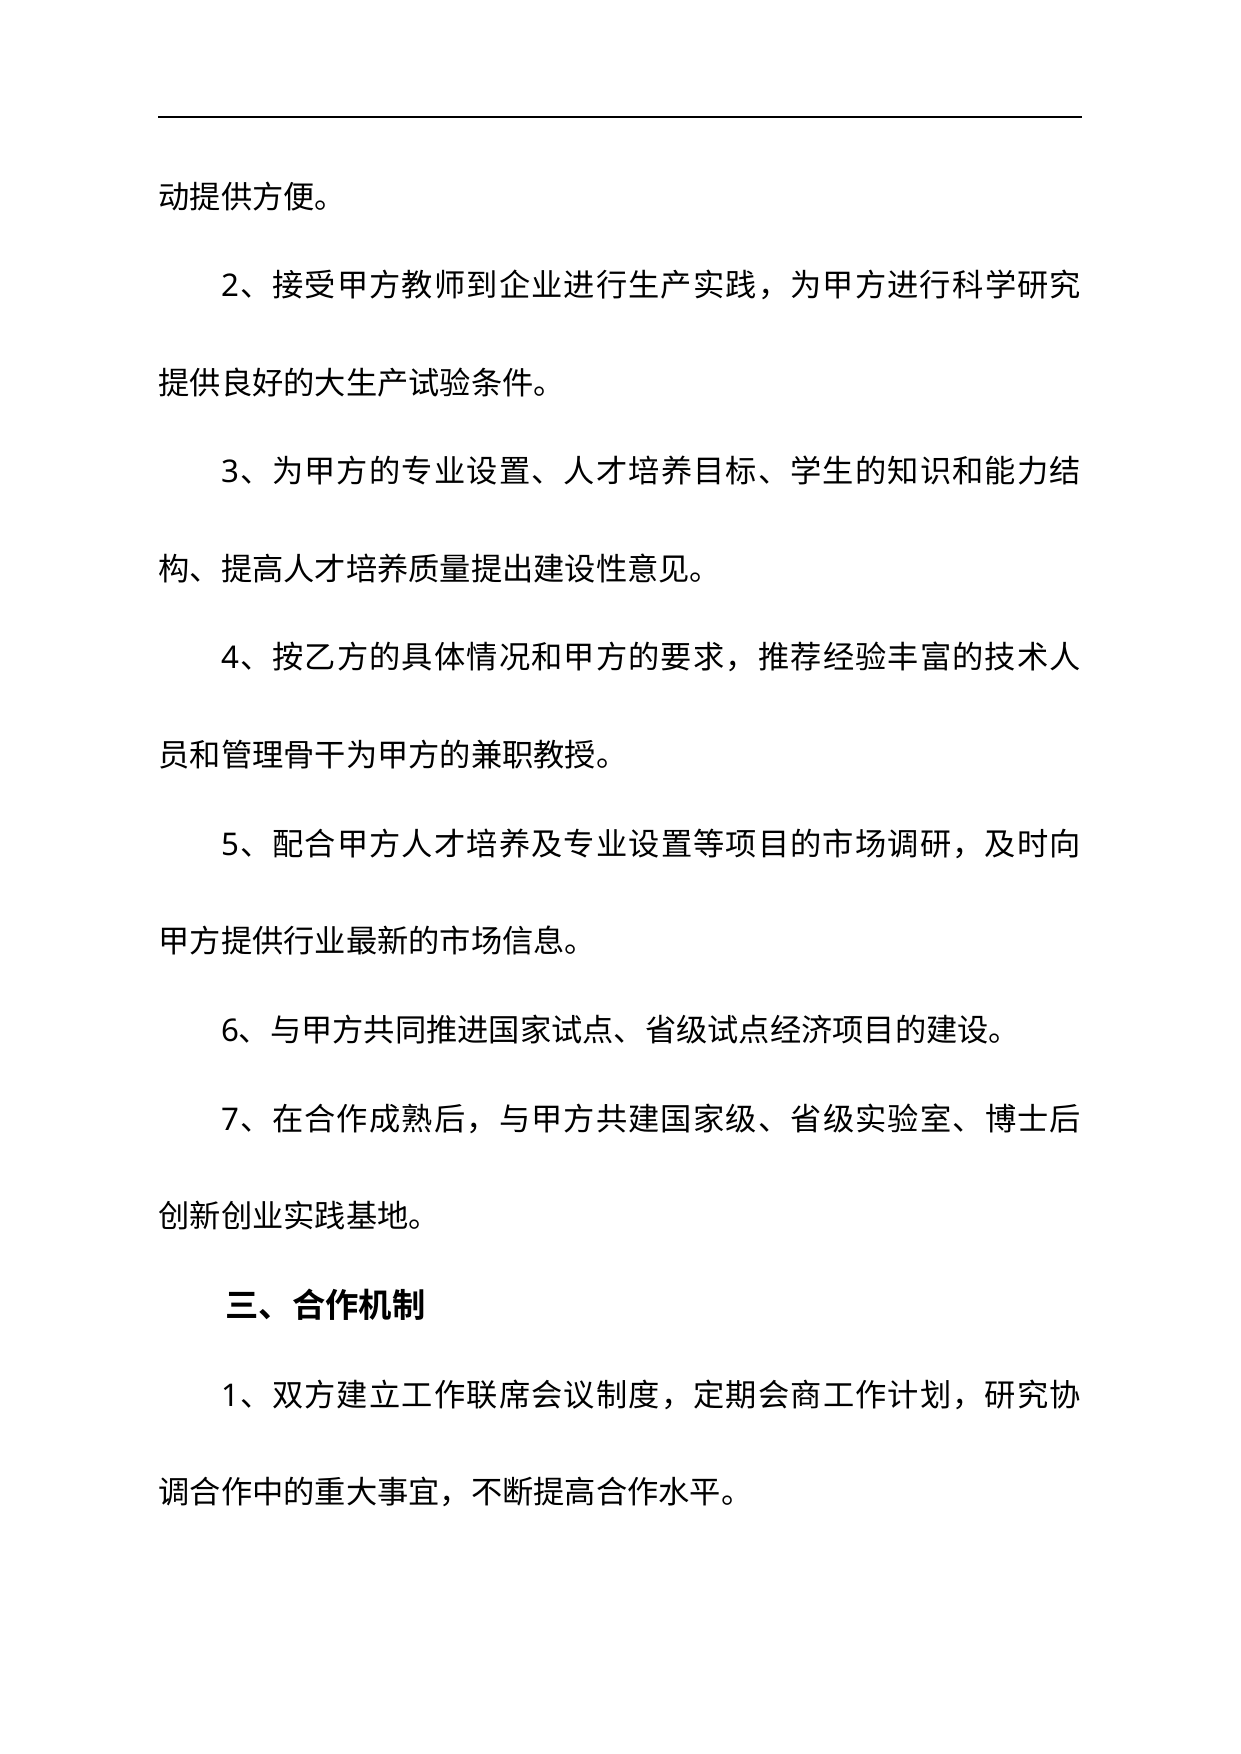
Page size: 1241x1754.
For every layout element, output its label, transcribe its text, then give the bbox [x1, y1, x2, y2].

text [158, 162, 1082, 227]
text 5、配合甲方人才培养及专业设置等项目的市场调研，及时向甲方提供行业最新的市场信息。 [158, 809, 1082, 972]
text 4、按乙方的具体情况和甲方的要求，推荐经验丰富的技术人员和管理骨干为甲方的兼职教授。 [158, 623, 1082, 785]
text 1、双方建立工作联席会议制度，定期会商工作计划，研究协调合作中的重大事宜，不断提高合作水平。 [158, 1360, 1082, 1523]
text 6、与甲方共同推进国家试点、省级试点经济项目的建设。 [158, 995, 1082, 1060]
text 7、在合作成熟后，与甲方共建国家级、省级实验室、博士后创新创业实践基地。 [158, 1084, 1082, 1246]
subtitle 三、合作机制 [158, 1270, 1082, 1335]
text 3、为甲方的专业设置、人才培养目标、学生的知识和能力结构、提高人才培养质量提出建设性意见。 [158, 437, 1082, 599]
text 2、接受甲方教师到企业进行生产实践，为甲方进行科学研究提供良好的大生产试验条件。 [158, 251, 1082, 413]
